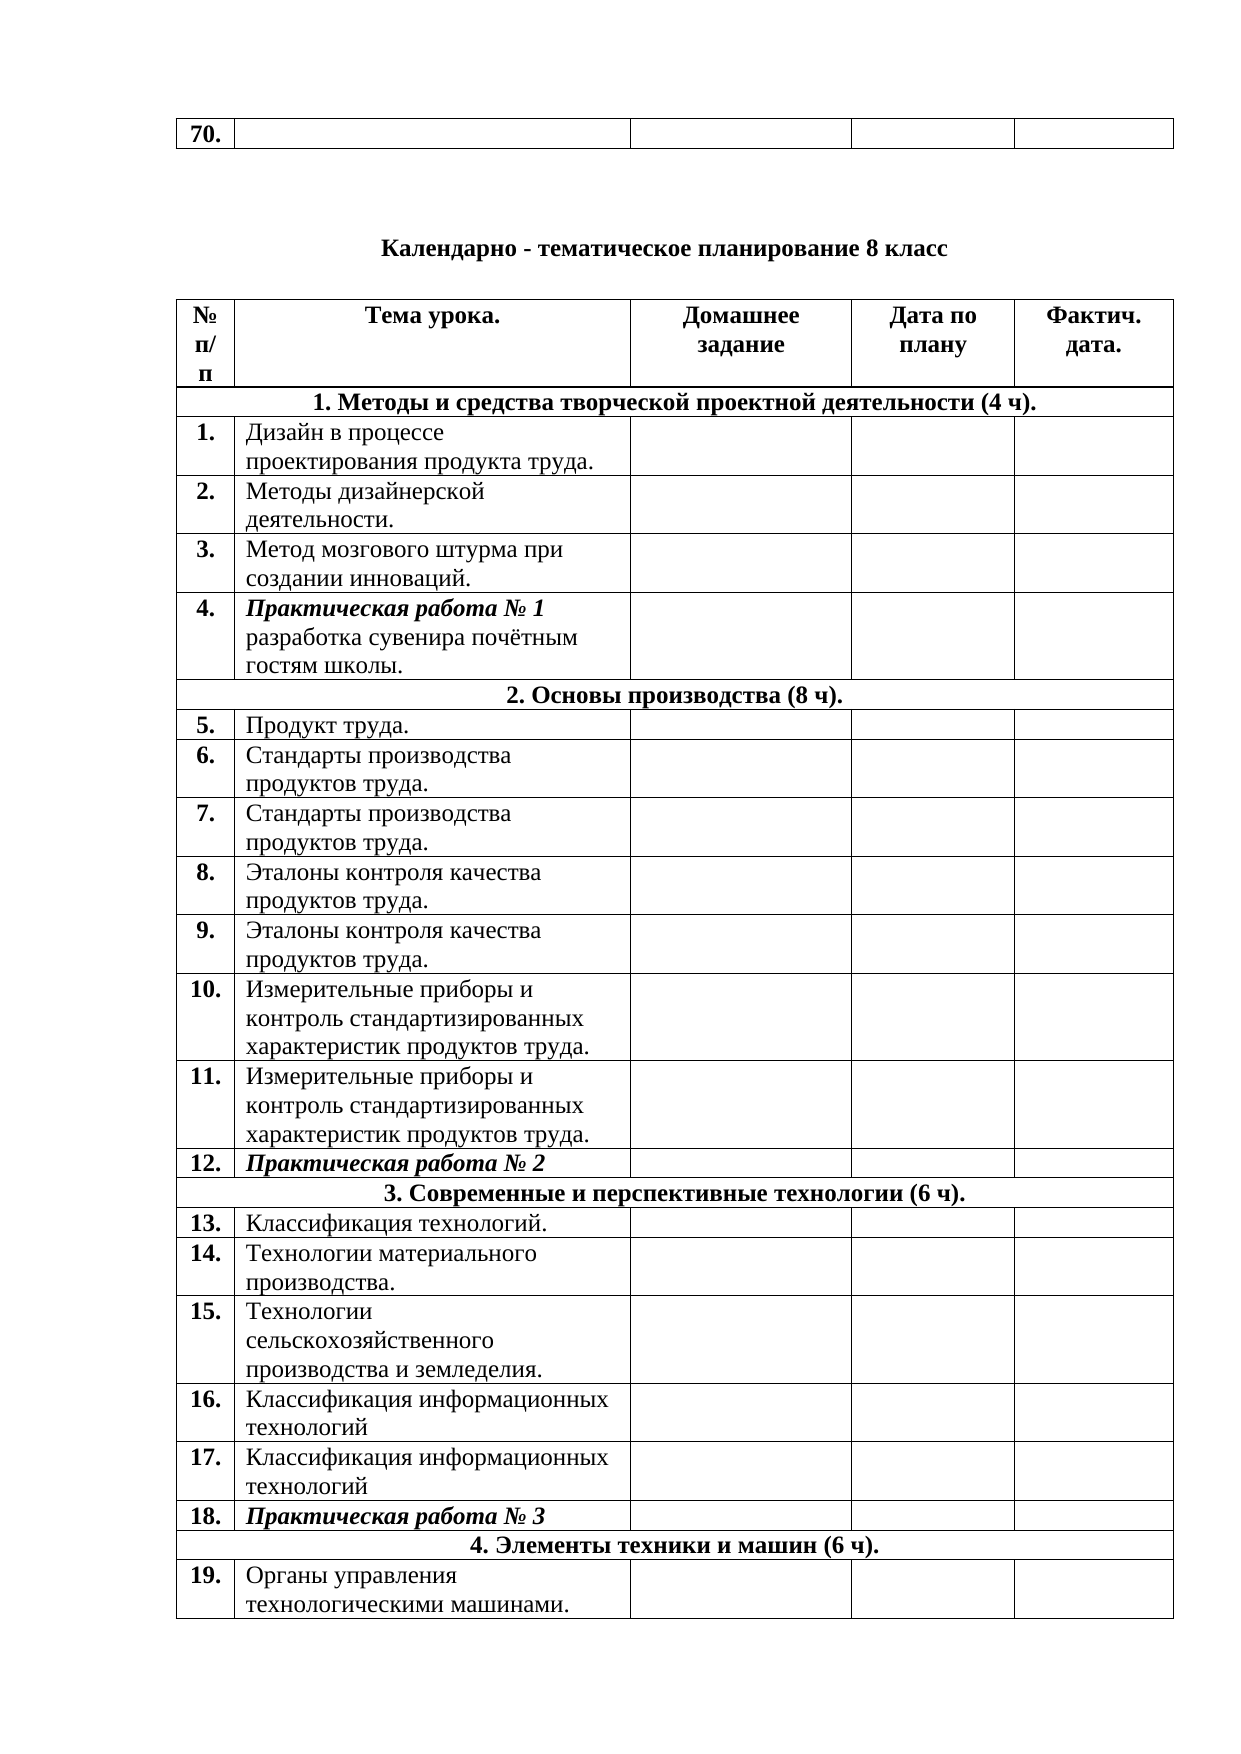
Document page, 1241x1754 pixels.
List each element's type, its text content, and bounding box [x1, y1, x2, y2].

table_cell Технологии сельскохозяйственного производства и земледелия. [235, 1296, 630, 1383]
table_cell [852, 857, 1014, 914]
table_cell 7. [177, 798, 234, 856]
table_cell [852, 1384, 1014, 1441]
table_cell [852, 1296, 1014, 1383]
table_cell 3. Современные и перспективные технологии (6 ч). [177, 1178, 1173, 1207]
table_cell [1015, 1560, 1173, 1618]
table_header № п/п [177, 300, 234, 386]
table_cell [1015, 476, 1173, 533]
table_cell [1015, 1149, 1173, 1177]
table_cell Стандарты производства продуктов труда. [235, 798, 630, 856]
table_cell [1015, 1296, 1173, 1383]
table_cell [852, 534, 1014, 592]
table_header Фактич. дата. [1015, 300, 1173, 386]
table_cell Измерительные приборы и контроль стандартизированных характеристик продуктов труда. [235, 974, 630, 1060]
table_cell [852, 974, 1014, 1060]
table_cell [852, 1560, 1014, 1618]
table_cell 8. [177, 857, 234, 914]
table_header Дата по плану [852, 300, 1014, 386]
table_cell Измерительные приборы и контроль стандартизированных характеристик продуктов труда. [235, 1061, 630, 1147]
table_header Домашнее задание [631, 300, 851, 386]
table_cell 9. [177, 915, 234, 973]
table_cell [1015, 1238, 1173, 1295]
table_cell [631, 915, 851, 973]
table_cell [852, 476, 1014, 533]
table_cell 17. [177, 1442, 234, 1500]
table_cell 6. [177, 740, 234, 797]
table_cell Классификация технологий. [235, 1208, 630, 1237]
table_cell [852, 1238, 1014, 1295]
table_cell [631, 857, 851, 914]
table_cell 1. Методы и средства творческой проектной деятельности (4 ч). [177, 388, 1173, 416]
table_cell 14. [177, 1238, 234, 1295]
table_cell 2. [177, 476, 234, 533]
table_cell [631, 1238, 851, 1295]
table_cell 4. [177, 593, 234, 679]
table_cell [1015, 857, 1173, 914]
table_cell [852, 593, 1014, 679]
table_cell Классификация информационных технологий [235, 1442, 630, 1500]
table_cell [631, 1296, 851, 1383]
table_cell [631, 1061, 851, 1147]
table_cell [1015, 1384, 1173, 1441]
table_cell [1015, 1501, 1173, 1529]
table_cell Органы управления технологическими машинами. [235, 1560, 630, 1618]
table_cell 16. [177, 1384, 234, 1441]
table_cell Практическая работа № 3 [235, 1501, 630, 1529]
table_cell [1015, 593, 1173, 679]
table_cell 12. [177, 1149, 234, 1177]
table_cell [631, 593, 851, 679]
table_cell [631, 1560, 851, 1618]
table_cell Технологии материального производства. [235, 1238, 630, 1295]
table_cell [1015, 798, 1173, 856]
table_cell [852, 710, 1014, 739]
table_cell [235, 119, 630, 148]
table_cell [852, 1501, 1014, 1529]
table_cell [852, 915, 1014, 973]
table_cell [631, 974, 851, 1060]
table_cell [631, 1149, 851, 1177]
table_cell [1015, 974, 1173, 1060]
table_cell 15. [177, 1296, 234, 1383]
table_cell [852, 417, 1014, 475]
table_cell [631, 1384, 851, 1441]
table_cell [852, 1149, 1014, 1177]
table_cell [631, 534, 851, 592]
table_cell 11. [177, 1061, 234, 1147]
table_cell [1015, 534, 1173, 592]
table_cell Эталоны контроля качества продуктов труда. [235, 915, 630, 973]
table_cell 4. Элементы техники и машин (6 ч). [177, 1531, 1173, 1559]
table_cell 3. [177, 534, 234, 592]
table_header Тема урока. [235, 300, 630, 386]
table_cell [631, 1501, 851, 1529]
table_cell Практическая работа № 2 [235, 1149, 630, 1177]
table_cell [1015, 710, 1173, 739]
table_cell [1015, 119, 1173, 148]
table_cell 5. [177, 710, 234, 739]
table_cell [1015, 417, 1173, 475]
table_cell 13. [177, 1208, 234, 1237]
table_cell [631, 417, 851, 475]
table_cell [631, 476, 851, 533]
table_cell 70. [177, 119, 234, 148]
table_cell [852, 119, 1014, 148]
text Календарно - тематическое планирование 8 класс [177, 233, 1152, 262]
table_cell [631, 740, 851, 797]
table_cell [1015, 915, 1173, 973]
table_cell [631, 1442, 851, 1500]
table_cell [852, 1061, 1014, 1147]
table_cell 1. [177, 417, 234, 475]
table_cell [1015, 1208, 1173, 1237]
table_cell [1015, 1442, 1173, 1500]
table_cell Метод мозгового штурма при создании инноваций. [235, 534, 630, 592]
table_cell Практическая работа № 1 разработка сувенира почётным гостям школы. [235, 593, 630, 679]
table_cell [852, 1208, 1014, 1237]
table_cell Продукт труда. [235, 710, 630, 739]
table_cell [852, 740, 1014, 797]
table_cell [1015, 740, 1173, 797]
table_cell Методы дизайнерской деятельности. [235, 476, 630, 533]
table_cell [1015, 1061, 1173, 1147]
table_cell [852, 798, 1014, 856]
table_cell Классификация информационных технологий [235, 1384, 630, 1441]
table_cell [852, 1442, 1014, 1500]
table_cell 10. [177, 974, 234, 1060]
table_cell 19. [177, 1560, 234, 1618]
table_cell [631, 710, 851, 739]
table_cell Эталоны контроля качества продуктов труда. [235, 857, 630, 914]
table_cell Стандарты производства продуктов труда. [235, 740, 630, 797]
table_cell 18. [177, 1501, 234, 1529]
table_cell [631, 119, 851, 148]
table_cell Дизайн в процессе проектирования продукта труда. [235, 417, 630, 475]
table_cell [631, 1208, 851, 1237]
table_cell 2. Основы производства (8 ч). [177, 680, 1173, 709]
table_cell [631, 798, 851, 856]
